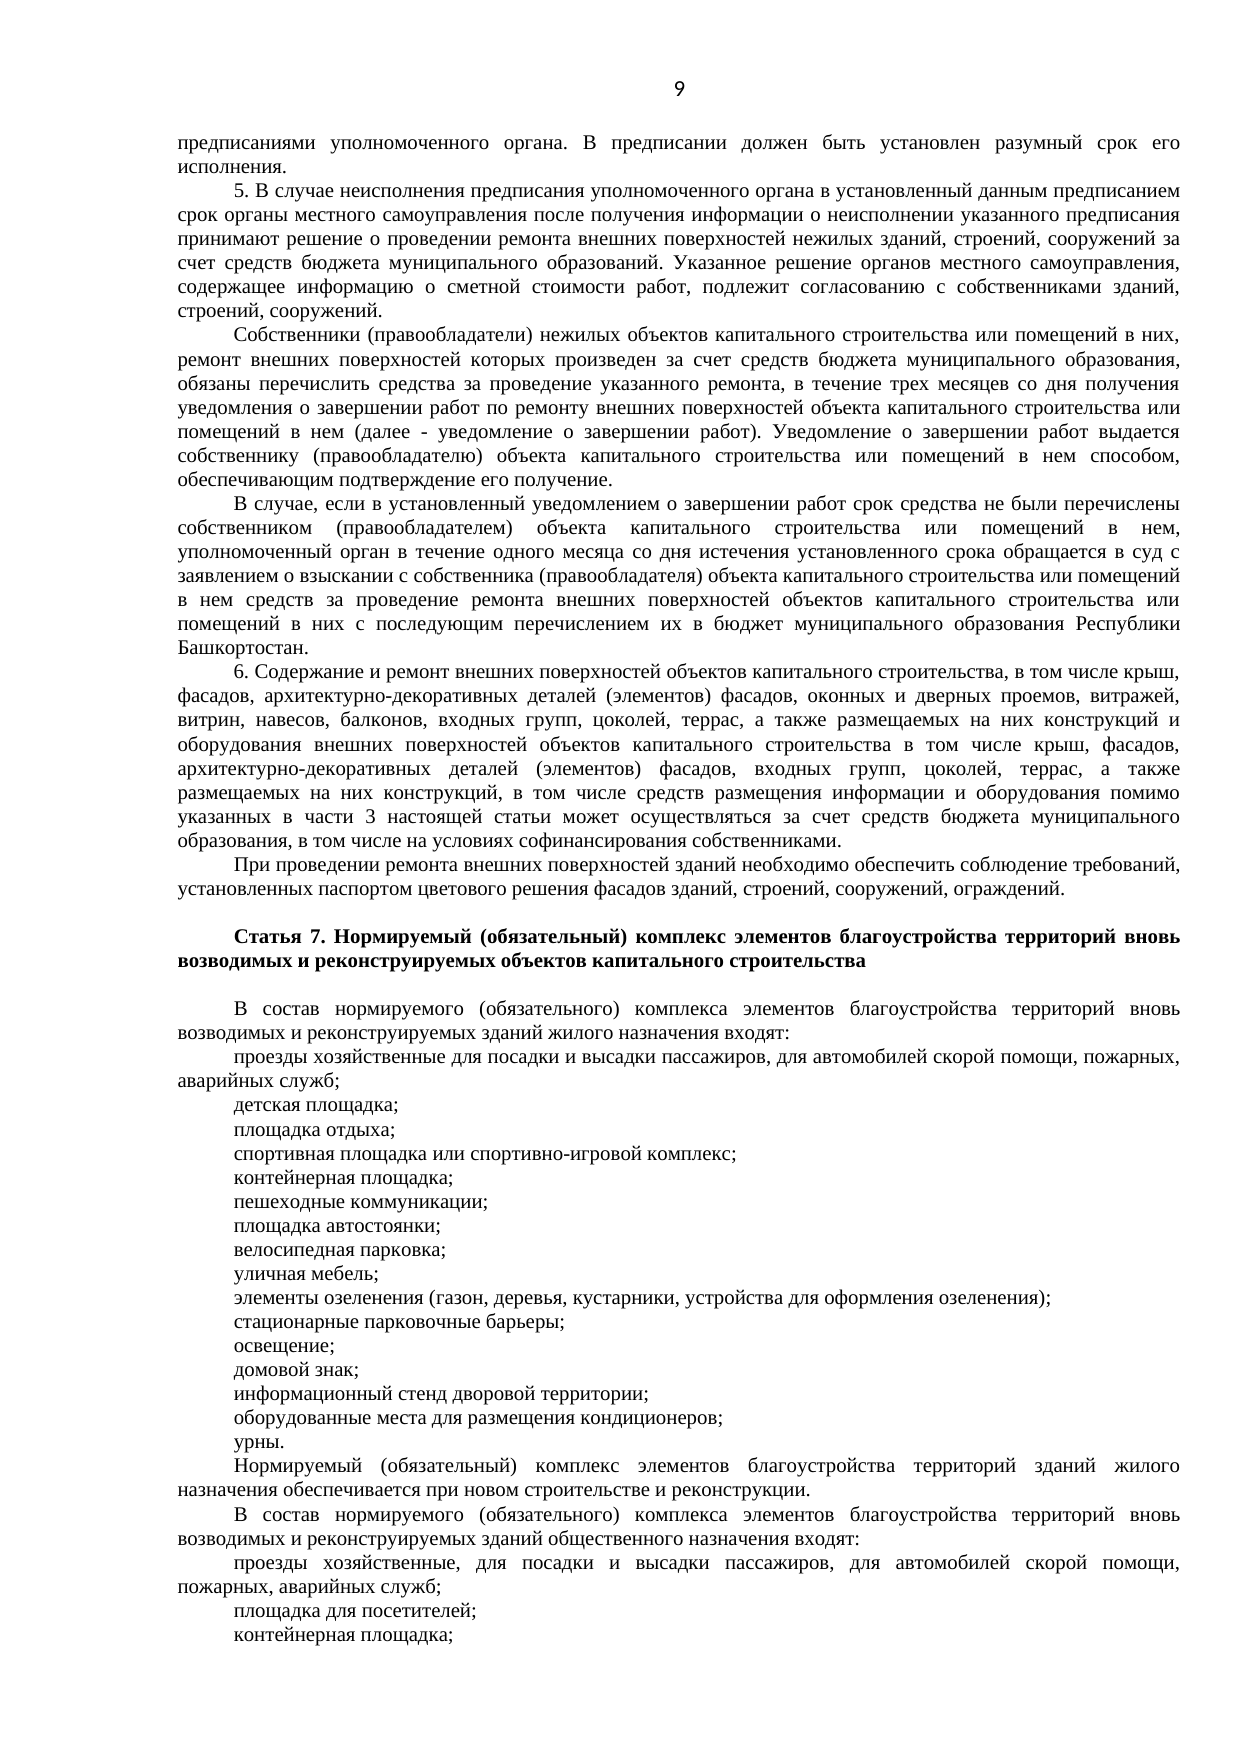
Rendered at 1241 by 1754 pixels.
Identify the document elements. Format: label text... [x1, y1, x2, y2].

text детская площадка; [177, 1092, 1181, 1116]
text При проведении ремонта внешних поверхностей зданий необходимо обеспечить соблюдение требований, установленных паспортом цветового решения фасадов зданий, строений, сооружений, ограждений. [177, 852, 1181, 900]
text В состав нормируемого (обязательного) комплекса элементов благоустройства территорий вновь возводимых и реконструируемых зданий общественного назначения входят: [177, 1501, 1181, 1549]
text 5. В случае неисполнения предписания уполномоченного органа в установленный данным предписанием срок органы местного самоуправления после получения информации о неисполнении указанного предписания принимают решение о проведении ремонта внешних поверхностей нежилых зданий, строений, сооружений за счет средств бюджета муниципального образований. Указанное решение органов местного самоуправления, содержащее информацию о сметной стоимости работ, подлежит согласованию с собственниками зданий, строений, сооружений. [177, 178, 1181, 322]
text урны. [177, 1429, 1181, 1453]
text площадка отдыха; [177, 1116, 1181, 1141]
text освещение; [177, 1333, 1181, 1357]
text площадка для посетителей; [177, 1598, 1181, 1622]
text стационарные парковочные барьеры; [177, 1309, 1181, 1333]
text площадка автостоянки; [177, 1213, 1181, 1237]
text В состав нормируемого (обязательного) комплекса элементов благоустройства территорий вновь возводимых и реконструируемых зданий жилого назначения входят: [177, 996, 1181, 1044]
text Собственники (правообладатели) нежилых объектов капитального строительства или помещений в них, ремонт внешних поверхностей которых произведен за счет средств бюджета муниципального образования, обязаны перечислить средства за проведение указанного ремонта, в течение трех месяцев со дня получения уведомления о завершении работ по ремонту внешних поверхностей объекта капитального строительства или помещений в нем (далее - уведомление о завершении работ). Уведомление о завершении работ выдается собственнику (правообладателю) объекта капитального строительства или помещений в нем способом, обеспечивающим подтверждение его получение. [177, 322, 1181, 491]
text В случае, если в установленный уведомлением о завершении работ срок средства не были перечислены собственником (правообладателем) объекта капитального строительства или помещений в нем, уполномоченный орган в течение одного месяца со дня истечения установленного срока обращается в суд с заявлением о взыскании с собственника (правообладателя) объекта капитального строительства или помещений в нем средств за проведение ремонта внешних поверхностей объектов капитального строительства или помещений в них с последующим перечислением их в бюджет муниципального образования Республики Башкортостан. [177, 491, 1181, 659]
text пешеходные коммуникации; [177, 1189, 1181, 1213]
text спортивная площадка или спортивно-игровой комплекс; [177, 1141, 1181, 1164]
text контейнерная площадка; [177, 1164, 1181, 1189]
text проезды хозяйственные, для посадки и высадки пассажиров, для автомобилей скорой помощи, пожарных, аварийных служб; [177, 1549, 1181, 1598]
text оборудованные места для размещения кондиционеров; [177, 1405, 1181, 1429]
text элементы озеленения (газон, деревья, кустарники, устройства для оформления озеленения); [177, 1285, 1181, 1309]
text контейнерная площадка; [177, 1622, 1181, 1646]
text уличная мебель; [177, 1261, 1181, 1285]
title Статья 7. Нормируемый (обязательный) комплекс элементов благоустройства территорий вновь возводимых и реконструируемых объектов капитального строительства [177, 924, 1181, 972]
text 6. Содержание и ремонт внешних поверхностей объектов капитального строительства, в том числе крыш, фасадов, архитектурно-декоративных деталей (элементов) фасадов, оконных и дверных проемов, витражей, витрин, навесов, балконов, входных групп, цоколей, террас, а также размещаемых на них конструкций и оборудования внешних поверхностей объектов капитального строительства в том числе крыш, фасадов, архитектурно-декоративных деталей (элементов) фасадов, входных групп, цоколей, террас, а также размещаемых на них конструкций, в том числе средств размещения информации и оборудования помимо указанных в части 3 настоящей статьи может осуществляться за счет средств бюджета муниципального образования, в том числе на условиях софинансирования собственниками. [177, 659, 1181, 852]
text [177, 130, 1181, 178]
text информационный стенд дворовой территории; [177, 1381, 1181, 1405]
text велосипедная парковка; [177, 1237, 1181, 1261]
text Нормируемый (обязательный) комплекс элементов благоустройства территорий зданий жилого назначения обеспечивается при новом строительстве и реконструкции. [177, 1453, 1181, 1501]
text домовой знак; [177, 1357, 1181, 1381]
text проезды хозяйственные для посадки и высадки пассажиров, для автомобилей скорой помощи, пожарных, аварийных служб; [177, 1044, 1181, 1092]
